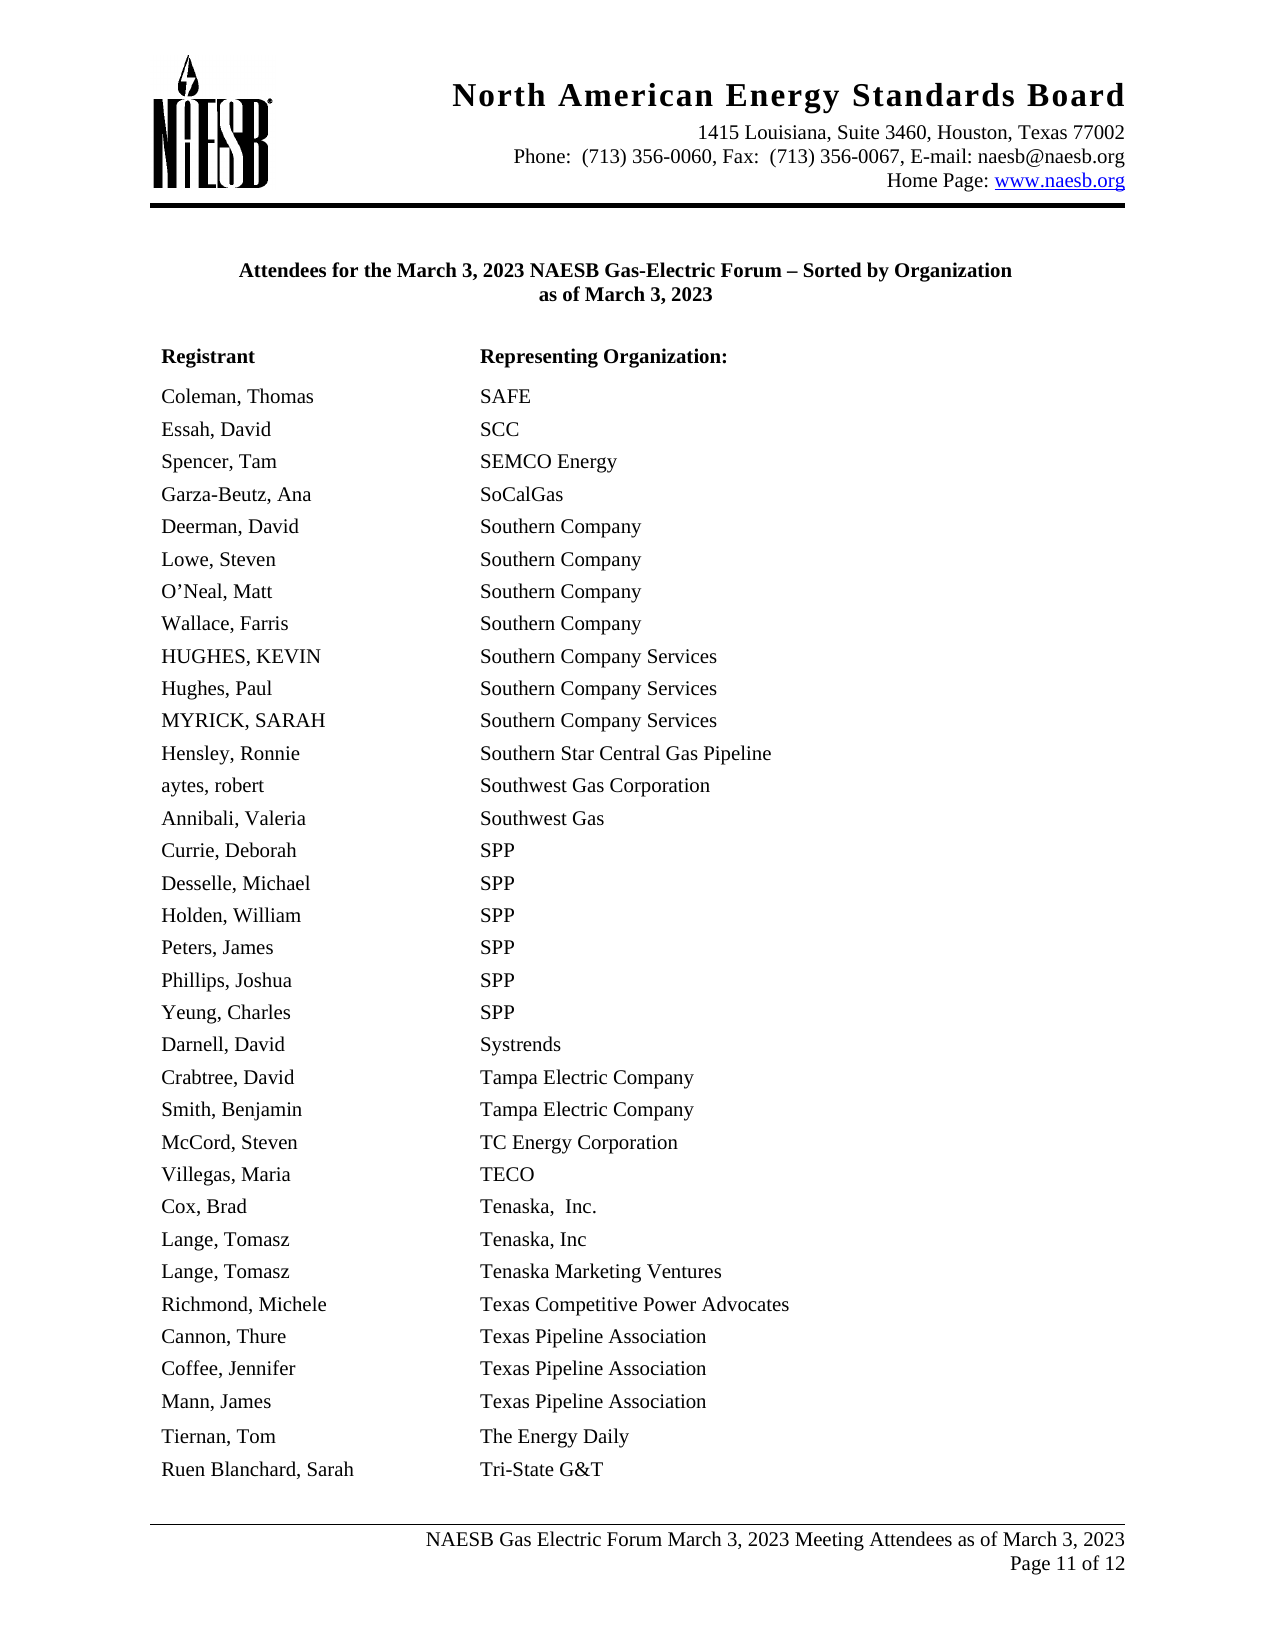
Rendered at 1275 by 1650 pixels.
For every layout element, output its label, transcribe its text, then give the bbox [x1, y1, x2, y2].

table_cell Tri-State G&T [469, 1453, 1101, 1485]
table_cell Lange, Tomasz [150, 1223, 469, 1255]
table_cell Southern Company [469, 607, 1101, 639]
table_cell Texas Pipeline Association [469, 1352, 1101, 1384]
table_cell Southern Company [469, 575, 1101, 607]
table_cell The Energy Daily [469, 1417, 1101, 1453]
table_cell Desselle, Michael [150, 866, 469, 899]
table_header Attendees for the March 3, 2023 NAESB Gas-Electric Forum – Sorted by Organization as of March 3, 2023 [150, 233, 1101, 331]
table_cell SPP [469, 964, 1101, 996]
table_cell Garza-Beutz, Ana [150, 478, 469, 510]
table_cell Southern Company Services [469, 672, 1101, 704]
table_cell Southern Company Services [469, 704, 1101, 737]
table_cell SPP [469, 931, 1101, 963]
table_cell Southern Company [469, 510, 1101, 542]
table_cell Cox, Brad [150, 1190, 469, 1223]
table_cell Coleman, Thomas [150, 380, 469, 413]
table_cell Darnell, David [150, 1028, 469, 1061]
table_cell Southern Company Services [469, 640, 1101, 672]
table_cell Smith, Benjamin [150, 1093, 469, 1125]
table_cell Tenaska, Inc [469, 1223, 1101, 1255]
table_cell Spencer, Tam [150, 445, 469, 477]
table_cell MYRICK, SARAH [150, 704, 469, 737]
table_cell Texas Competitive Power Advocates [469, 1288, 1101, 1320]
table_cell Southern Star Central Gas Pipeline [469, 737, 1101, 769]
table_cell Tenaska, Inc. [469, 1190, 1101, 1223]
picture [150, 55, 277, 190]
table_cell TECO [469, 1158, 1101, 1190]
table_cell Holden, William [150, 899, 469, 931]
table_cell Tiernan, Tom [150, 1417, 469, 1453]
table_cell SCC [469, 413, 1101, 445]
table_cell Lange, Tomasz [150, 1255, 469, 1287]
table_cell Coffee, Jennifer [150, 1352, 469, 1384]
table_cell Southern Company [469, 542, 1101, 575]
table_cell TC Energy Corporation [469, 1125, 1101, 1158]
table_cell Southwest Gas Corporation [469, 769, 1101, 801]
table_cell Villegas, Maria [150, 1158, 469, 1190]
table_cell Phillips, Joshua [150, 964, 469, 996]
table_cell Registrant [150, 331, 469, 380]
table_cell Texas Pipeline Association [469, 1385, 1101, 1417]
table_cell McCord, Steven [150, 1125, 469, 1158]
table_cell Tenaska Marketing Ventures [469, 1255, 1101, 1287]
table_cell SAFE [469, 380, 1101, 413]
table_cell Systrends [469, 1028, 1101, 1061]
table_cell Hensley, Ronnie [150, 737, 469, 769]
table_cell Tampa Electric Company [469, 1061, 1101, 1093]
table_cell HUGHES, KEVIN [150, 640, 469, 672]
table_cell Crabtree, David [150, 1061, 469, 1093]
table_cell O’Neal, Matt [150, 575, 469, 607]
table_cell SoCalGas [469, 478, 1101, 510]
table_cell Currie, Deborah [150, 834, 469, 866]
table_cell Deerman, David [150, 510, 469, 542]
table_cell Representing Organization: [469, 331, 1101, 380]
table_cell Richmond, Michele [150, 1288, 469, 1320]
table_cell Essah, David [150, 413, 469, 445]
table_cell SEMCO Energy [469, 445, 1101, 477]
table_cell Tampa Electric Company [469, 1093, 1101, 1125]
table_cell Peters, James [150, 931, 469, 963]
table_cell Hughes, Paul [150, 672, 469, 704]
table_cell Yeung, Charles [150, 996, 469, 1028]
table_cell Cannon, Thure [150, 1320, 469, 1352]
table_cell Annibali, Valeria [150, 801, 469, 834]
table_cell aytes, robert [150, 769, 469, 801]
table_cell Mann, James [150, 1385, 469, 1417]
table_cell Lowe, Steven [150, 542, 469, 575]
table_cell Ruen Blanchard, Sarah [150, 1453, 469, 1485]
table_cell SPP [469, 996, 1101, 1028]
table_cell SPP [469, 899, 1101, 931]
table_cell SPP [469, 834, 1101, 866]
table_cell SPP [469, 866, 1101, 899]
table_cell Texas Pipeline Association [469, 1320, 1101, 1352]
table_cell Wallace, Farris [150, 607, 469, 639]
table_cell Southwest Gas [469, 801, 1101, 834]
